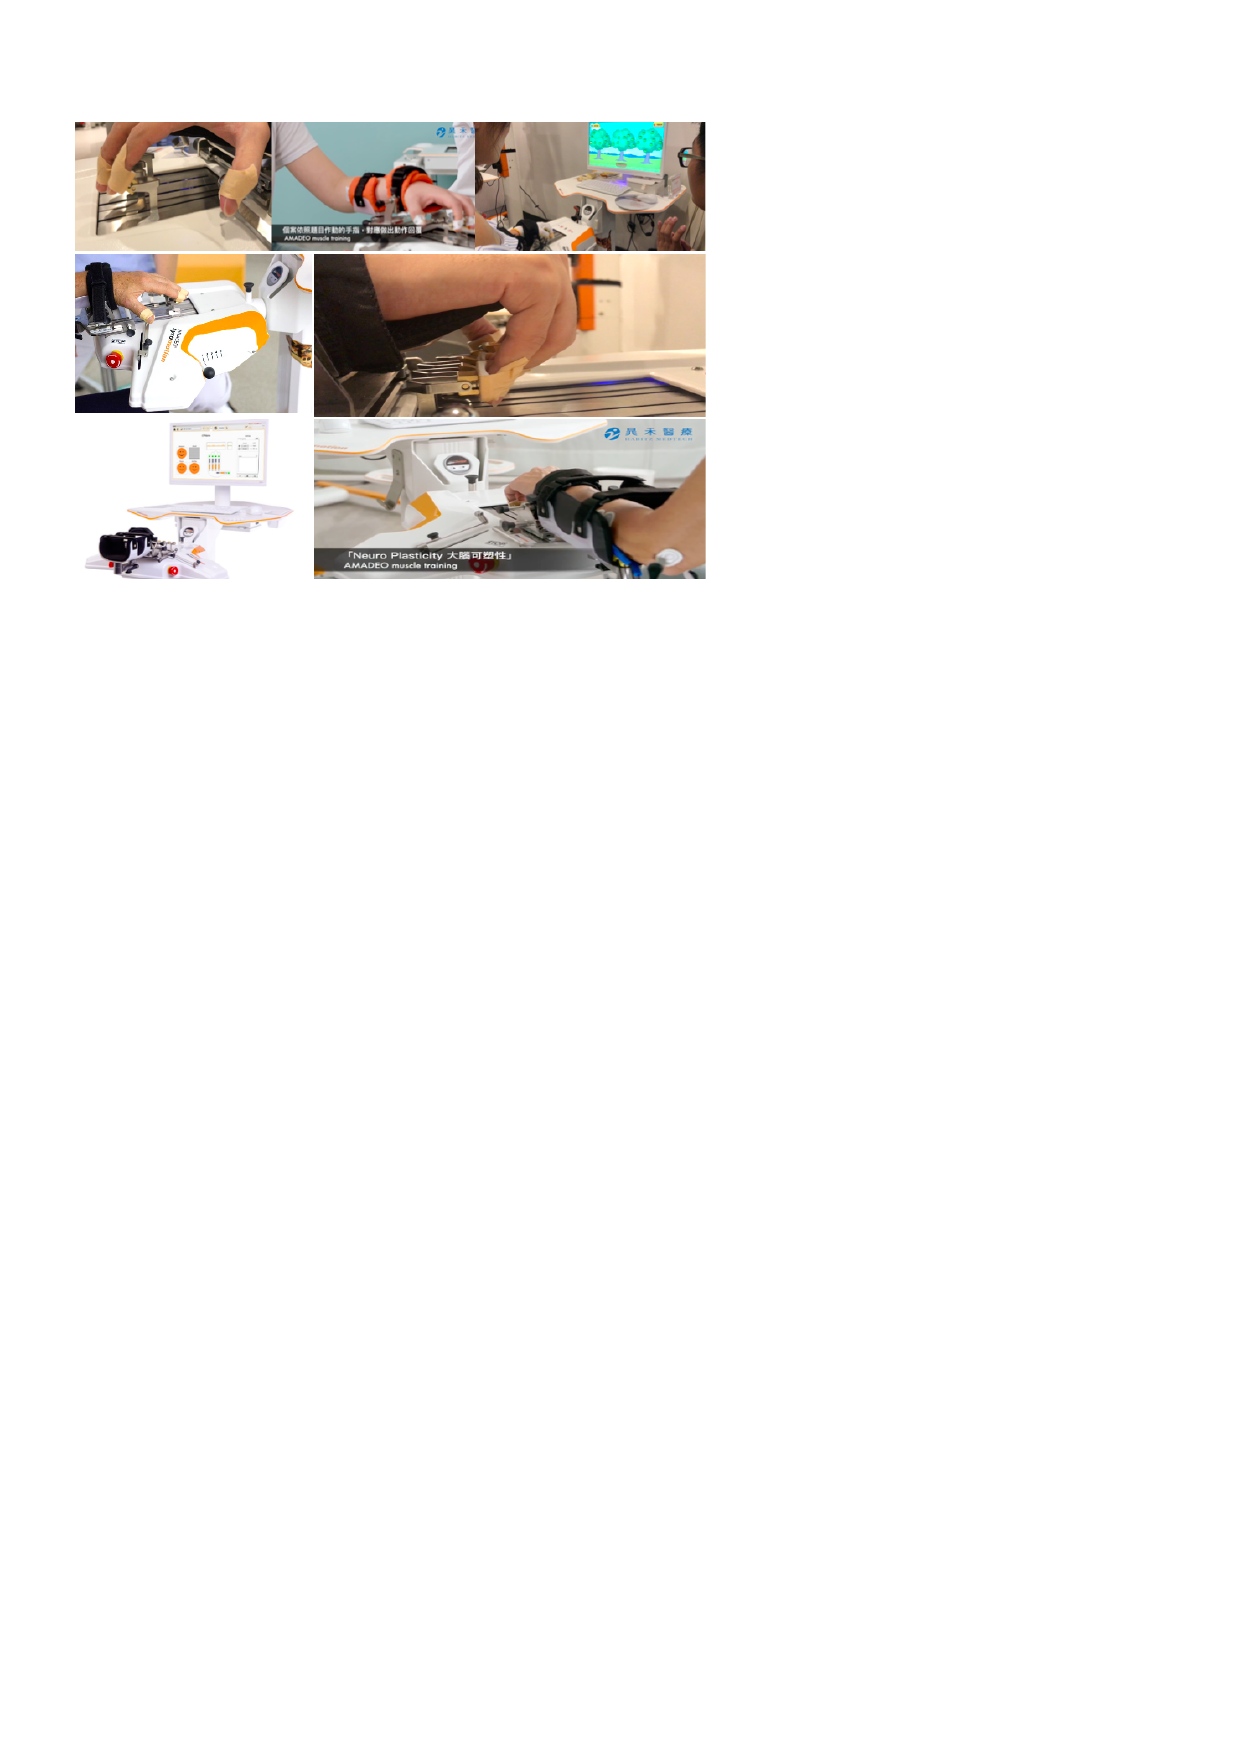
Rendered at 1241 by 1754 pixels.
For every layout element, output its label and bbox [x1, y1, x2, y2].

picture [75, 122, 706, 579]
